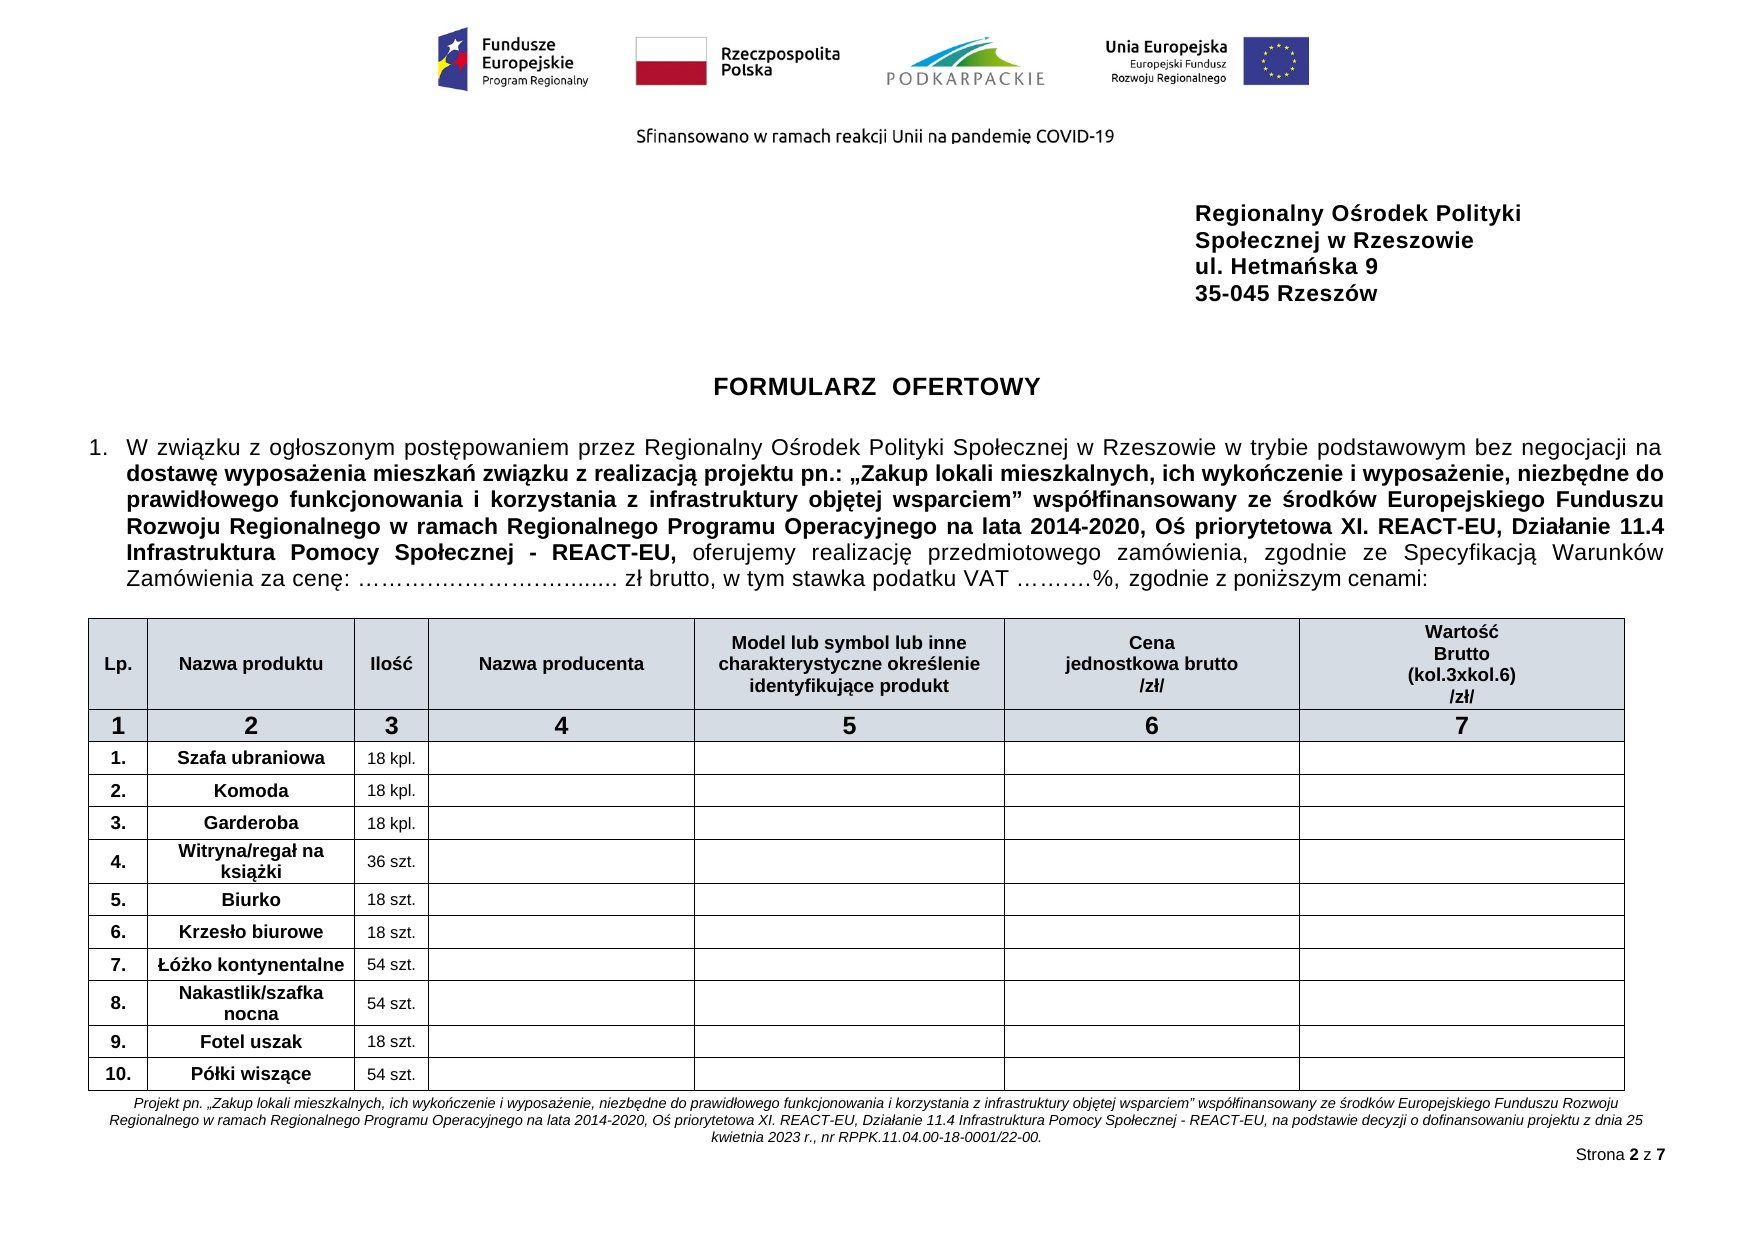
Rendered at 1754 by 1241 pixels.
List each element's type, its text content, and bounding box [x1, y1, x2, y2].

table_cell 36 szt. [355, 840, 428, 883]
table_cell Półki wiszące [148, 1058, 354, 1089]
table_cell [695, 949, 1004, 980]
table_cell [429, 949, 694, 980]
table_cell 1. [89, 742, 147, 774]
table_cell [1005, 775, 1299, 806]
table_cell Witryna/regał na książki [148, 840, 354, 883]
table_cell 3 [355, 710, 428, 741]
table_cell [1300, 981, 1624, 1024]
table_cell [1300, 840, 1624, 883]
list W związku z ogłoszonym postępowaniem przez Regionalny Ośrodek Polityki Społecznej w Rzeszowie w trybie podstawowym bez negocjacji na dostawę wyposażenia mieszkań związku z realizacją projektu pn.: „Zakup lokali mieszkalnych, ich wykończenie i wyposażenie, niezbędne do prawidłowego funkcjonowania i korzystania z infrastruktury objętej wsparciem” współfinansowany ze środków Europejskiego Funduszu Rozwoju Regionalnego w ramach Regionalnego Programu Operacyjnego na lata 2014-2020, Oś priorytetowa XI. REACT-EU, Działanie 11.4 Infrastruktura Pomocy Społecznej - REACT-EU, oferujemy realizację przedmiotowego zamówienia, zgodnie ze Specyfikacją Warunków Zamówienia za cenę: ……….….……….…........ zł brutto, w tym stawka podatku VAT …….…%, zgodnie z poniższym cenami: [89, 434, 1665, 592]
table_cell [695, 807, 1004, 839]
table_cell [429, 742, 694, 774]
table_cell 10. [89, 1058, 147, 1089]
table_cell [429, 981, 694, 1024]
table_cell [695, 840, 1004, 883]
table_cell [429, 840, 694, 883]
table_cell [429, 1026, 694, 1057]
table_cell 1 [89, 710, 147, 741]
table_cell [1300, 884, 1624, 915]
table_cell [1005, 1026, 1299, 1057]
table_cell [695, 916, 1004, 948]
table_cell 18 szt. [355, 916, 428, 948]
table_cell Szafa ubraniowa [148, 742, 354, 774]
table_cell [1005, 1058, 1299, 1089]
table_cell 54 szt. [355, 981, 428, 1024]
table_cell [429, 1058, 694, 1089]
table_cell 5. [89, 884, 147, 915]
table_cell 2 [148, 710, 354, 741]
table_cell Nakastlik/szafka nocna [148, 981, 354, 1024]
table_header Cena jednostkowa brutto /zł/ [1005, 619, 1299, 709]
table_cell [1300, 1058, 1624, 1089]
table_cell Krzesło biurowe [148, 916, 354, 948]
table_cell [695, 884, 1004, 915]
table_cell [1005, 884, 1299, 915]
table_cell [1005, 742, 1299, 774]
table_cell [1300, 949, 1624, 980]
table_cell Garderoba [148, 807, 354, 839]
text 35-045 Rzeszów [1136, 279, 1665, 306]
table_cell Łóżko kontynentalne [148, 949, 354, 980]
table_cell [1005, 916, 1299, 948]
table_cell 18 kpl. [355, 807, 428, 839]
table_cell 4 [429, 710, 694, 741]
table_cell Fotel uszak [148, 1026, 354, 1057]
table_cell 18 kpl. [355, 775, 428, 806]
table_cell 18 szt. [355, 1026, 428, 1057]
table_cell [1005, 840, 1299, 883]
table_cell [429, 916, 694, 948]
table_cell 2. [89, 775, 147, 806]
table_cell [695, 742, 1004, 774]
table_cell 8. [89, 981, 147, 1024]
table_cell 5 [695, 710, 1004, 741]
table_cell [1005, 807, 1299, 839]
table_cell [429, 775, 694, 806]
table_cell [1300, 742, 1624, 774]
table_cell 54 szt. [355, 1058, 428, 1089]
table_header Lp. [89, 619, 147, 709]
picture [437, 27, 1309, 143]
table_cell 9. [89, 1026, 147, 1057]
table_header Model lub symbol lub inne charakterystyczne określenie identyfikujące produkt [695, 619, 1004, 709]
text Społecznej w Rzeszowie [1136, 227, 1665, 253]
table_cell 54 szt. [355, 949, 428, 980]
text ul. Hetmańska 9 [1195, 253, 1665, 279]
table_cell 7 [1300, 710, 1624, 741]
text Regionalny Ośrodek Polityki [1136, 200, 1665, 227]
table_cell [1005, 949, 1299, 980]
table_header Ilość [355, 619, 428, 709]
table_cell 4. [89, 840, 147, 883]
table_cell 18 kpl. [355, 742, 428, 774]
table_cell 3. [89, 807, 147, 839]
table_cell [1300, 1026, 1624, 1057]
table_cell [429, 807, 694, 839]
table_cell Biurko [148, 884, 354, 915]
table_cell 6. [89, 916, 147, 948]
table_header Nazwa producenta [429, 619, 694, 709]
table_cell [1005, 981, 1299, 1024]
table_cell [695, 981, 1004, 1024]
table_header Wartość Brutto (kol.3xkol.6) /zł/ [1300, 619, 1624, 709]
table_cell 6 [1005, 710, 1299, 741]
table_cell [429, 884, 694, 915]
table_cell [695, 1058, 1004, 1089]
table_cell [1300, 775, 1624, 806]
table_cell 18 szt. [355, 884, 428, 915]
table_cell [695, 775, 1004, 806]
table_cell [1300, 916, 1624, 948]
table_cell 7. [89, 949, 147, 980]
text FORMULARZ OFERTOWY [89, 372, 1665, 401]
table_cell [1300, 807, 1624, 839]
table_header Nazwa produktu [148, 619, 354, 709]
table_cell Komoda [148, 775, 354, 806]
table_cell [695, 1026, 1004, 1057]
